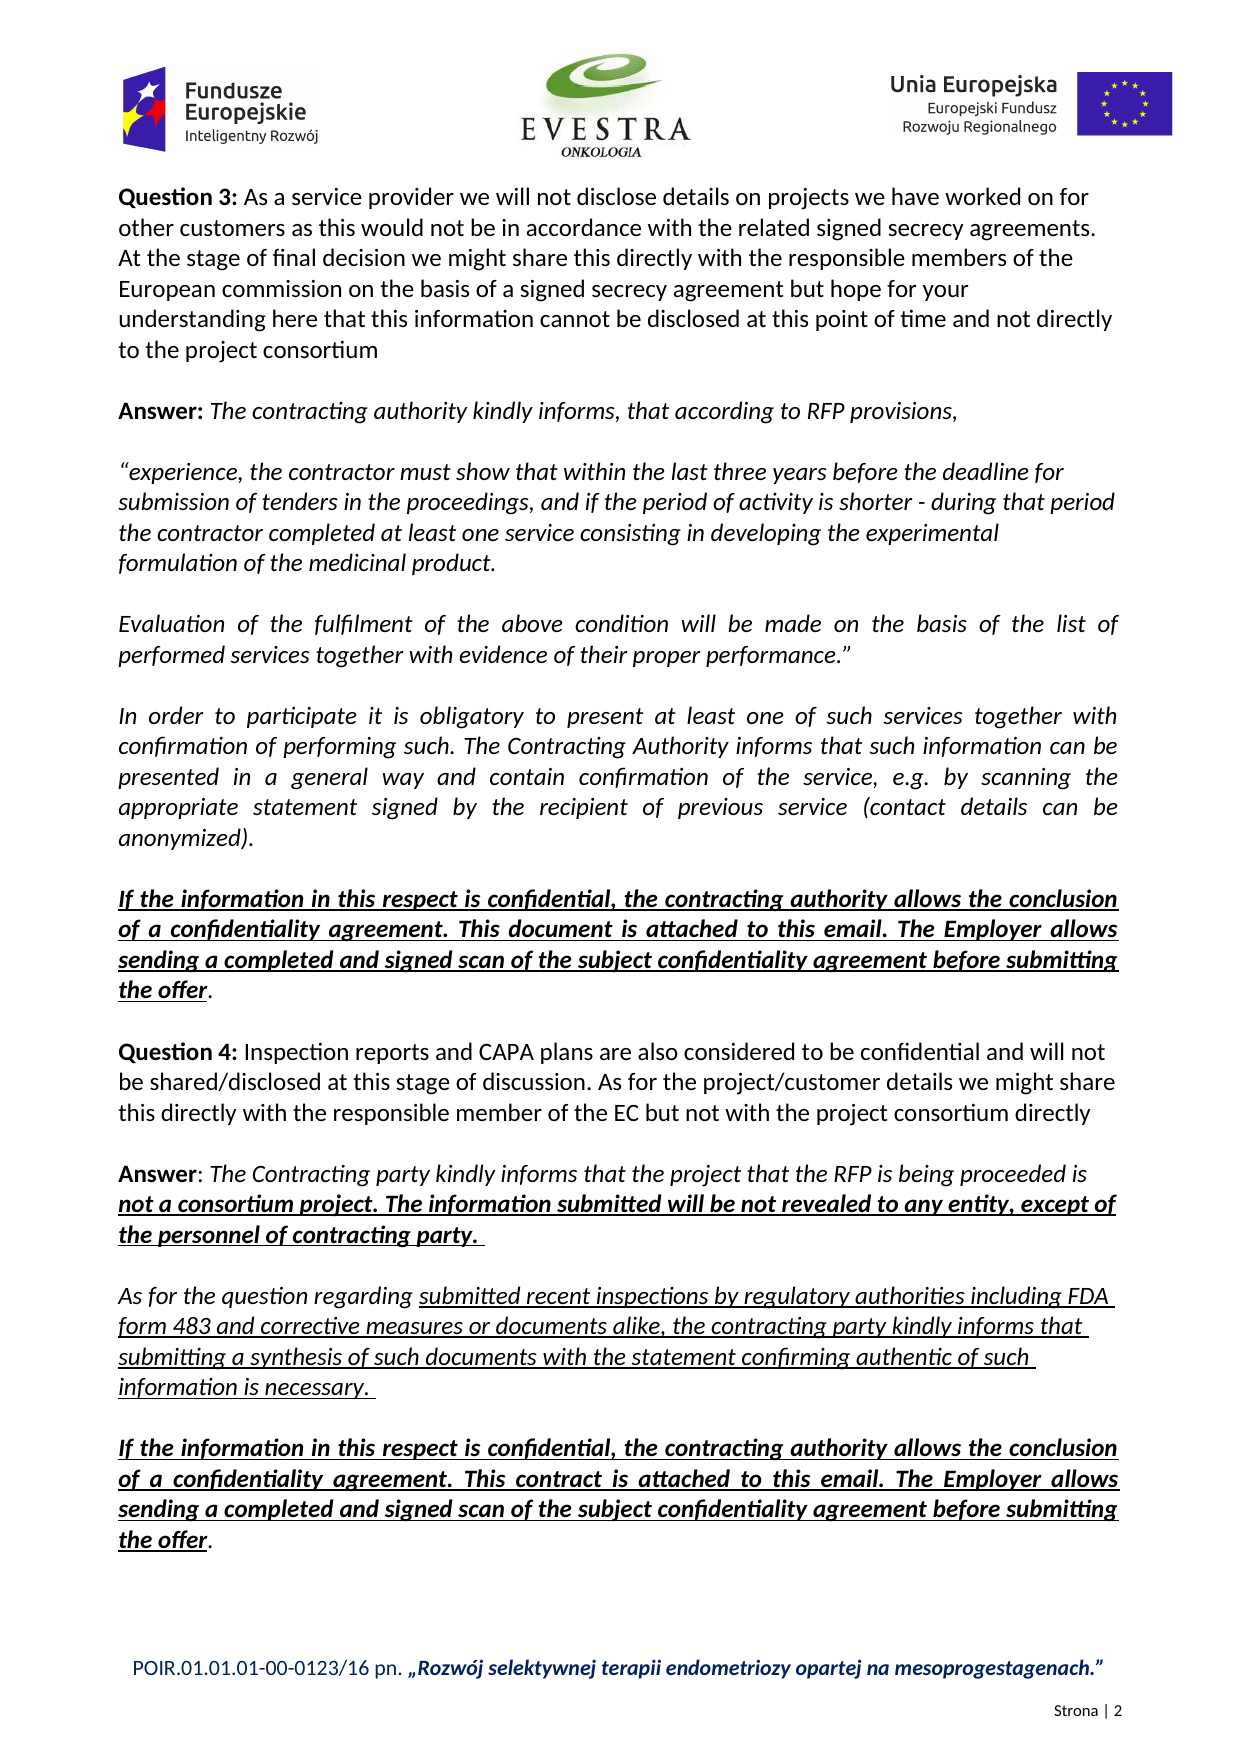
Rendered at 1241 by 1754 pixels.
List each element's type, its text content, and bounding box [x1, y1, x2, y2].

picture [890, 66, 1177, 137]
text Evaluation of the fulfilment of the above condition will be made on the basis of the list of performed services together with evidence of their proper performance.” [118, 608, 1122, 669]
text Answer: The contracting authority kindly informs, that according to RFP provisions, [118, 395, 1122, 425]
text If the information in this respect is confidential, the contracting authority allows the conclusion of a confidentiality agreement. This contract is attached to this email. The Employer allows sending a completed and signed scan of the subject confidentiality agreement before submitting the offer. [118, 1432, 1122, 1554]
text As for the question regarding submitted recent inspections by regulatory authorities including FDA form 483 and corrective measures or documents alike, the contracting party kindly informs that submitting a synthesis of such documents with the statement confirming authentic of such information is necessary. [118, 1280, 1122, 1402]
text Question 4: Inspection reports and CAPA plans are also considered to be confidential and will not be shared/disclosed at this stage of discussion. As for the project/customer details we might share this directly with the responsible member of the EC but not with the project consortium directly [118, 1036, 1122, 1127]
text Answer: The Contracting party kindly informs that the project that the RFP is being proceeded is not a consortium project. The information submitted will be not revealed to any entity, except of the personnel of contracting party. [118, 1158, 1122, 1249]
text In order to participate it is obligatory to present at least one of such services together with confirmation of performing such. The Contracting Authority informs that such information can be presented in a general way and contain confirmation of the service, e.g. by scanning the appropriate statement signed by the recipient of previous service (contact details can be anonymized). [118, 700, 1122, 853]
text “experience, the contractor must show that within the last three years before the deadline for submission of tenders in the proceedings, and if the period of activity is shorter - during that period the contractor completed at least one service consisting in developing the experimental formulation of the medicinal product. [118, 456, 1122, 578]
picture [119, 66, 322, 153]
text Question 3: As a service provider we will not disclose details on projects we have worked on for other customers as this would not be in accordance with the related signed secrecy agreements. At the stage of final decision we might share this directly with the responsible members of the European commission on the basis of a signed secrecy agreement but hope for your understanding here that this information cannot be disclosed at this point of time and not directly to the project consortium [118, 181, 1122, 364]
text If the information in this respect is confidential, the contracting authority allows the conclusion of a confidentiality agreement. This document is attached to this email. The Employer allows sending a completed and signed scan of the subject confidentiality agreement before submitting the offer. [118, 883, 1122, 1005]
